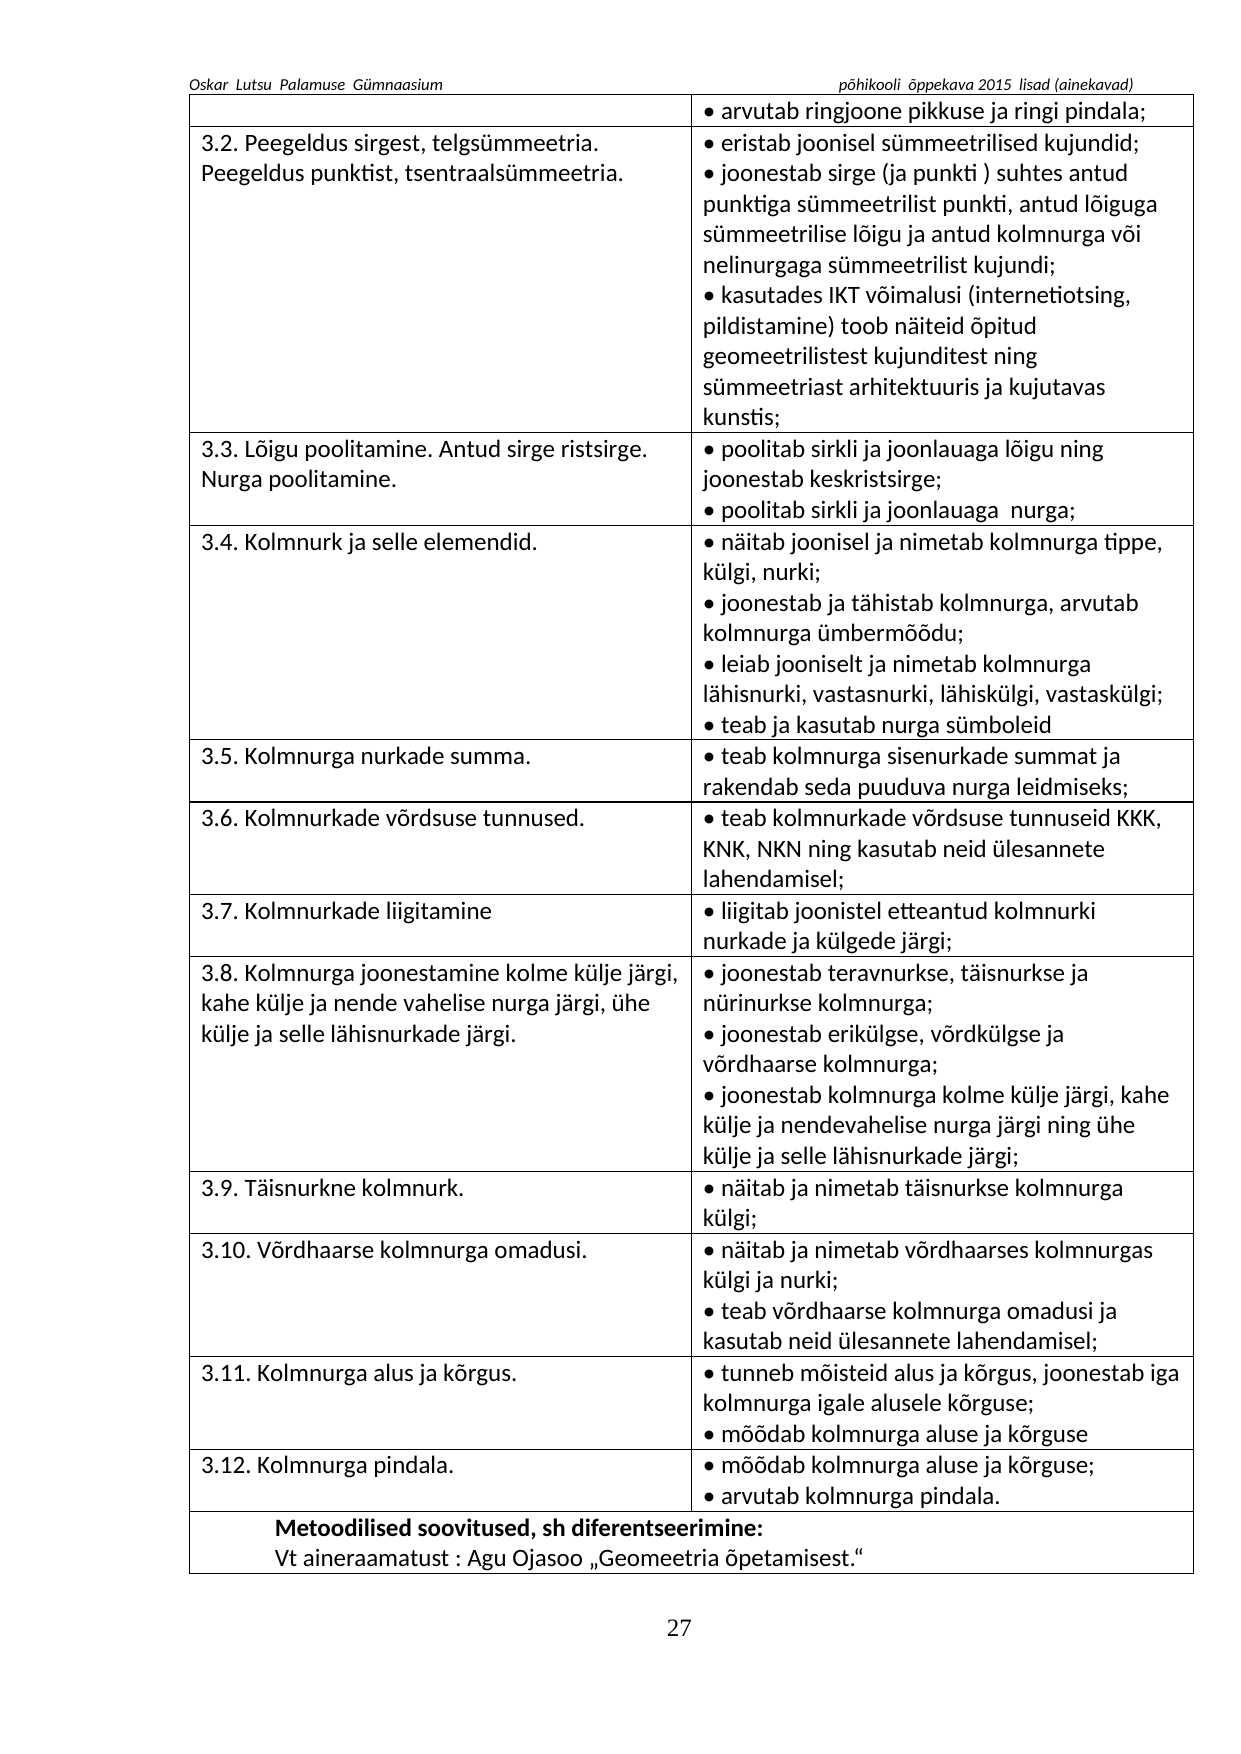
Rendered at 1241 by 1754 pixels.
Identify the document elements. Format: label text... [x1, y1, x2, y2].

table_cell 3.4. Kolmnurk ja selle elemendid. [190, 526, 691, 739]
table_cell 3.6. Kolmnurkade võrdsuse tunnused. [190, 803, 691, 894]
table_cell • poolitab sirkli ja joonlauaga lõigu ning joonestab keskristsirge; • poolitab sirkli ja joonlauaga nurga; [692, 433, 1193, 524]
table_cell • liigitab joonistel etteantud kolmnurki nurkade ja külgede järgi; [692, 895, 1193, 956]
table_cell • näitab ja nimetab võrdhaarses kolmnurgas külgi ja nurki; • teab võrdhaarse kolmnurga omadusi ja kasutab neid ülesannete lahendamisel; [692, 1234, 1193, 1356]
table_cell • eristab joonisel sümmeetrilised kujundid; • joonestab sirge (ja punkti ) suhtes antud punktiga sümmeetrilist punkti, antud lõiguga sümmeetrilise lõigu ja antud kolmnurga või nelinurgaga sümmeetrilist kujundi; • kasutades IKT võimalusi (internetiotsing, pildistamine) toob näiteid õpitud geomeetrilistest kujunditest ning sümmeetriast arhitektuuris ja kujutavas kunstis; [692, 127, 1193, 432]
table_cell 3.11. Kolmnurga alus ja kõrgus. [190, 1357, 691, 1448]
table_cell • näitab joonisel ja nimetab kolmnurga tippe, külgi, nurki; • joonestab ja tähistab kolmnurga, arvutab kolmnurga ümbermõõdu; • leiab jooniselt ja nimetab kolmnurga lähisnurki, vastasnurki, lähiskülgi, vastaskülgi; • teab ja kasutab nurga sümboleid [692, 526, 1193, 739]
table_cell 3.3. Lõigu poolitamine. Antud sirge ristsirge. Nurga poolitamine. [190, 433, 691, 524]
table_cell • teab kolmnurkade võrdsuse tunnuseid KKK, KNK, NKN ning kasutab neid ülesannete lahendamisel; [692, 803, 1193, 894]
table_cell • näitab ja nimetab täisnurkse kolmnurga külgi; [692, 1172, 1193, 1233]
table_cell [692, 95, 1193, 126]
table_cell 3.9. Täisnurkne kolmnurk. [190, 1172, 691, 1233]
table_cell 3.8. Kolmnurga joonestamine kolme külje järgi, kahe külje ja nende vahelise nurga järgi, ühe külje ja selle lähisnurkade järgi. [190, 957, 691, 1171]
table_cell 3.12. Kolmnurga pindala. [190, 1450, 691, 1511]
table_cell • joonestab teravnurkse, täisnurkse ja nürinurkse kolmnurga; • joonestab erikülgse, võrdkülgse ja võrdhaarse kolmnurga; • joonestab kolmnurga kolme külje järgi, kahe külje ja nendevahelise nurga järgi ning ühe külje ja selle lähisnurkade järgi; [692, 957, 1193, 1171]
table_cell • mõõdab kolmnurga aluse ja kõrguse; • arvutab kolmnurga pindala. [692, 1450, 1193, 1511]
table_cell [190, 95, 691, 126]
table_cell 3.7. Kolmnurkade liigitamine [190, 895, 691, 956]
table_cell 3.5. Kolmnurga nurkade summa. [190, 740, 691, 801]
table_cell • tunneb mõisteid alus ja kõrgus, joonestab iga kolmnurga igale alusele kõrguse; • mõõdab kolmnurga aluse ja kõrguse [692, 1357, 1193, 1448]
table_cell 3.10. Võrdhaarse kolmnurga omadusi. [190, 1234, 691, 1356]
table_cell • teab kolmnurga sisenurkade summat ja rakendab seda puuduva nurga leidmiseks; [692, 740, 1193, 801]
table_cell Metoodilised soovitused, sh diferentseerimine: Vt aineraamatust : Agu Ojasoo „Geomeetria õpetamisest.“ [190, 1512, 1193, 1573]
table_cell 3.2. Peegeldus sirgest, telgsümmeetria. Peegeldus punktist, tsentraalsümmeetria. [190, 127, 691, 432]
